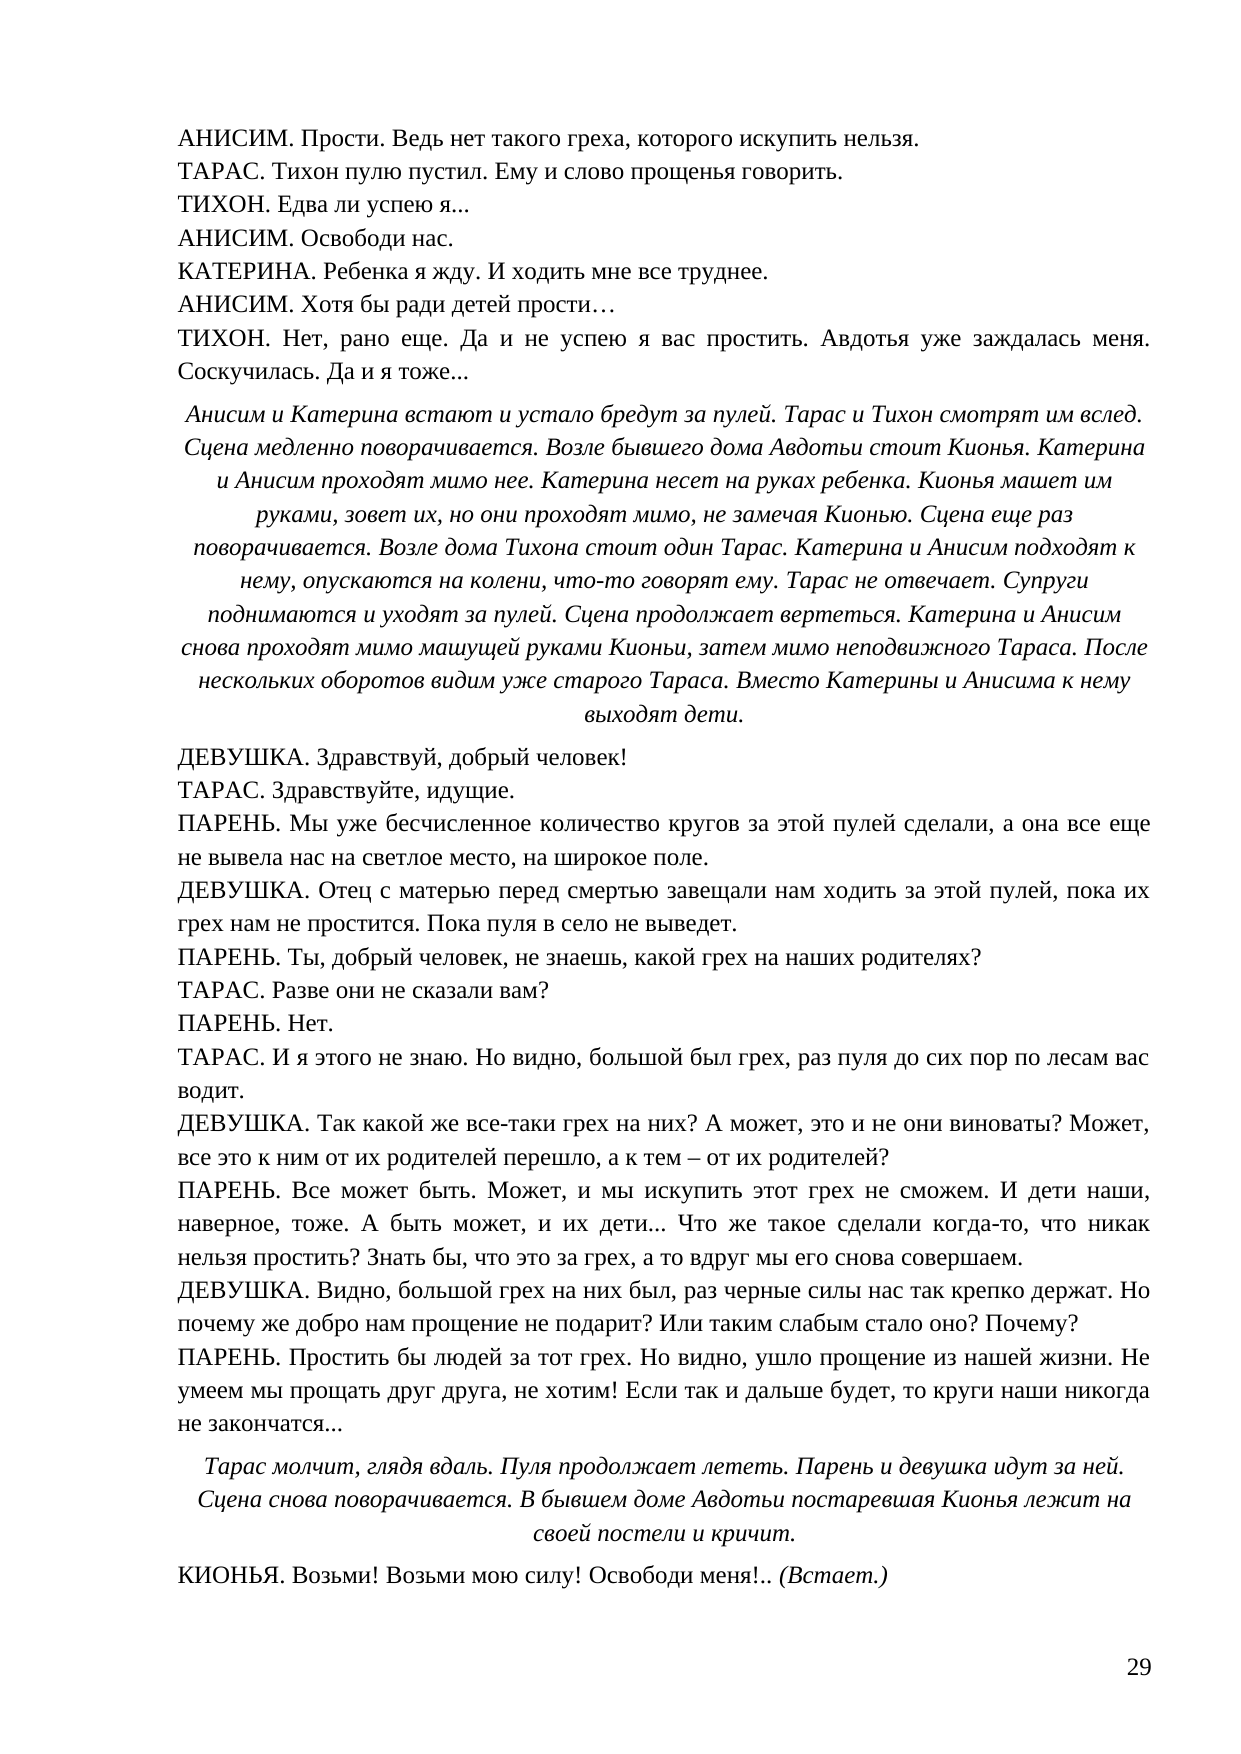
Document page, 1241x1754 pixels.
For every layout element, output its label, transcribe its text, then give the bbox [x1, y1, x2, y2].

text Анисим и Катерина встают и устало бредут за пулей. Тарас и Тихон смотрят им вслед. Сцена медленно поворачивается. Возле бывшего дома Авдотьи стоит Кионья. Катерина и Анисим проходят мимо нее. Катерина несет на руках ребенка. Кионья машет им руками, зовет их, но они проходят мимо, не замечая Кионью. Сцена еще раз поворачивается. Возле дома Тихона стоит один Тарас. Катерина и Анисим подходят к нему, опускаются на колени, что-то говорят ему. Тарас не отвечает. Супруги поднимаются и уходят за пулей. Сцена продолжает вертеться. Катерина и Анисим снова проходят мимо машущей руками Кионьи, затем мимо неподвижного Тараса. После нескольких оборотов видим уже старого Тараса. Вместо Катерины и Анисима к нему выходят дети. [177, 394, 1152, 728]
text ДЕВУШКА. Видно, большой грех на них был, раз черные силы нас так крепко держат. Но почему же добро нам прощение не подарит? Или таким слабым стало оно? Почему? [177, 1270, 1152, 1337]
text ПАРЕНЬ. Все может быть. Может, и мы искупить этот грех не сможем. И дети наши, наверное, тоже. А быть может, и их дети... Что же такое сделали когда-то, что никак нельзя простить? Знать бы, что это за грех, а то вдруг мы его снова совершаем. [177, 1170, 1152, 1270]
text ДЕВУШКА. Так какой же все-таки грех на них? А может, это и не они виноваты? Может, все это к ним от их родителей перешло, а к тем – от их родителей? [177, 1104, 1152, 1170]
text ТИХОН. Едва ли успею я... [177, 185, 1152, 218]
text ДЕВУШКА. Отец с матерью перед смертью завещали нам ходить за этой пулей, пока их грех нам не простится. Пока пуля в село не выведет. [177, 870, 1152, 937]
text ТАРАС. Здравствуйте, идущие. [177, 770, 1152, 804]
text ТАРАС. Разве они не сказали вам? [177, 970, 1152, 1004]
text ПАРЕНЬ. Простить бы людей за тот грех. Но видно, ушло прощение из нашей жизни. Не умеем мы прощать друг друга, не хотим! Если так и дальше будет, то круги наши никогда не закончатся... [177, 1337, 1152, 1437]
text ДЕВУШКА. Здравствуй, добрый человек! [177, 737, 1152, 770]
text ПАРЕНЬ. Нет. [177, 1004, 1152, 1037]
text Тарас молчит, глядя вдаль. Пуля продолжает лететь. Парень и девушка идут за ней. Сцена снова поворачивается. В бывшем доме Авдотьи постаревшая Кионья лежит на своей постели и кричит. [177, 1447, 1152, 1547]
text ТАРАС. Тихон пулю пустил. Ему и слово прощенья говорить. [177, 151, 1152, 185]
text АНИСИМ. Хотя бы ради детей прости… [177, 285, 1152, 318]
text АНИСИМ. Прости. Ведь нет такого греха, которого искупить нельзя. [177, 118, 1152, 151]
text КАТЕРИНА. Ребенка я жду. И ходить мне все труднее. [177, 251, 1152, 285]
text ТИХОН. Нет, рано еще. Да и не успею я вас простить. Авдотья уже заждалась меня. Соскучилась. Да и я тоже... [177, 318, 1152, 385]
text АНИСИМ. Освободи нас. [177, 218, 1152, 251]
text ПАРЕНЬ. Ты, добрый человек, не знаешь, какой грех на наших родителях? [177, 937, 1152, 970]
text ПАРЕНЬ. Мы уже бесчисленное количество кругов за этой пулей сделали, а она все еще не вывела нас на светлое место, на широкое поле. [177, 804, 1152, 870]
text ТАРАС. И я этого не знаю. Но видно, большой был грех, раз пуля до сих пор по лесам вас водит. [177, 1037, 1152, 1104]
text КИОНЬЯ. Возьми! Возьми мою силу! Освободи меня!.. (Встает.) [177, 1556, 1152, 1589]
